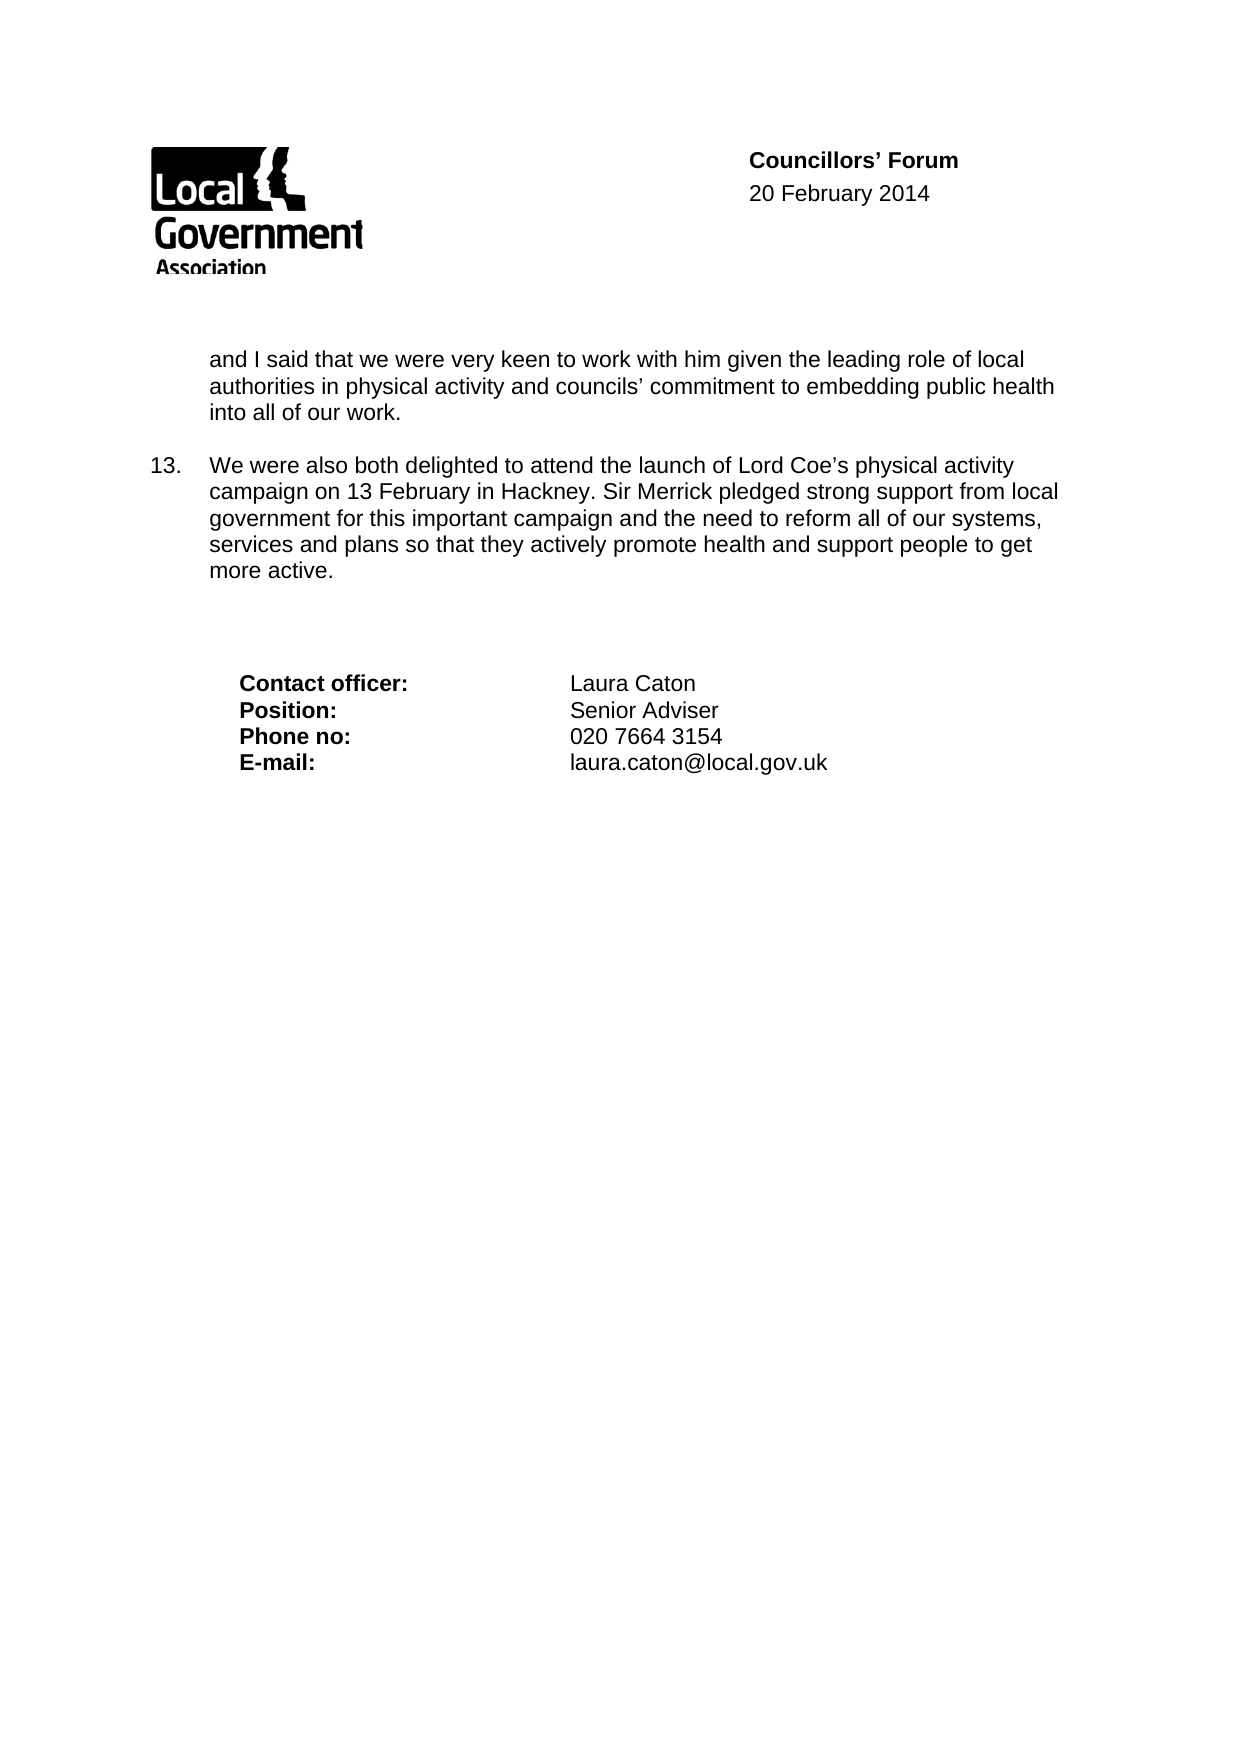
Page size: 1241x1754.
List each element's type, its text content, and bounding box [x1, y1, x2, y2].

table_cell 020 7664 3154 [559, 723, 889, 749]
table_header Contact officer: [228, 670, 558, 697]
table_header Laura Caton [559, 670, 889, 697]
table_cell Senior Adviser [559, 697, 889, 723]
table_cell E-mail: [228, 749, 558, 776]
table_cell Position: [228, 697, 558, 723]
table_cell Phone no: [228, 723, 558, 749]
table_cell laura.caton@local.gov.uk [559, 749, 889, 776]
list We were also both delighted to attend the launch of Lord Coe’s physical activity campaign on 13 February in Hackney. Sir Merrick pledged strong support from local government for this important campaign and the need to reform all of our systems, services and plans so that they actively promote health and support people to get more active. [150, 452, 1090, 583]
picture [150, 147, 363, 273]
